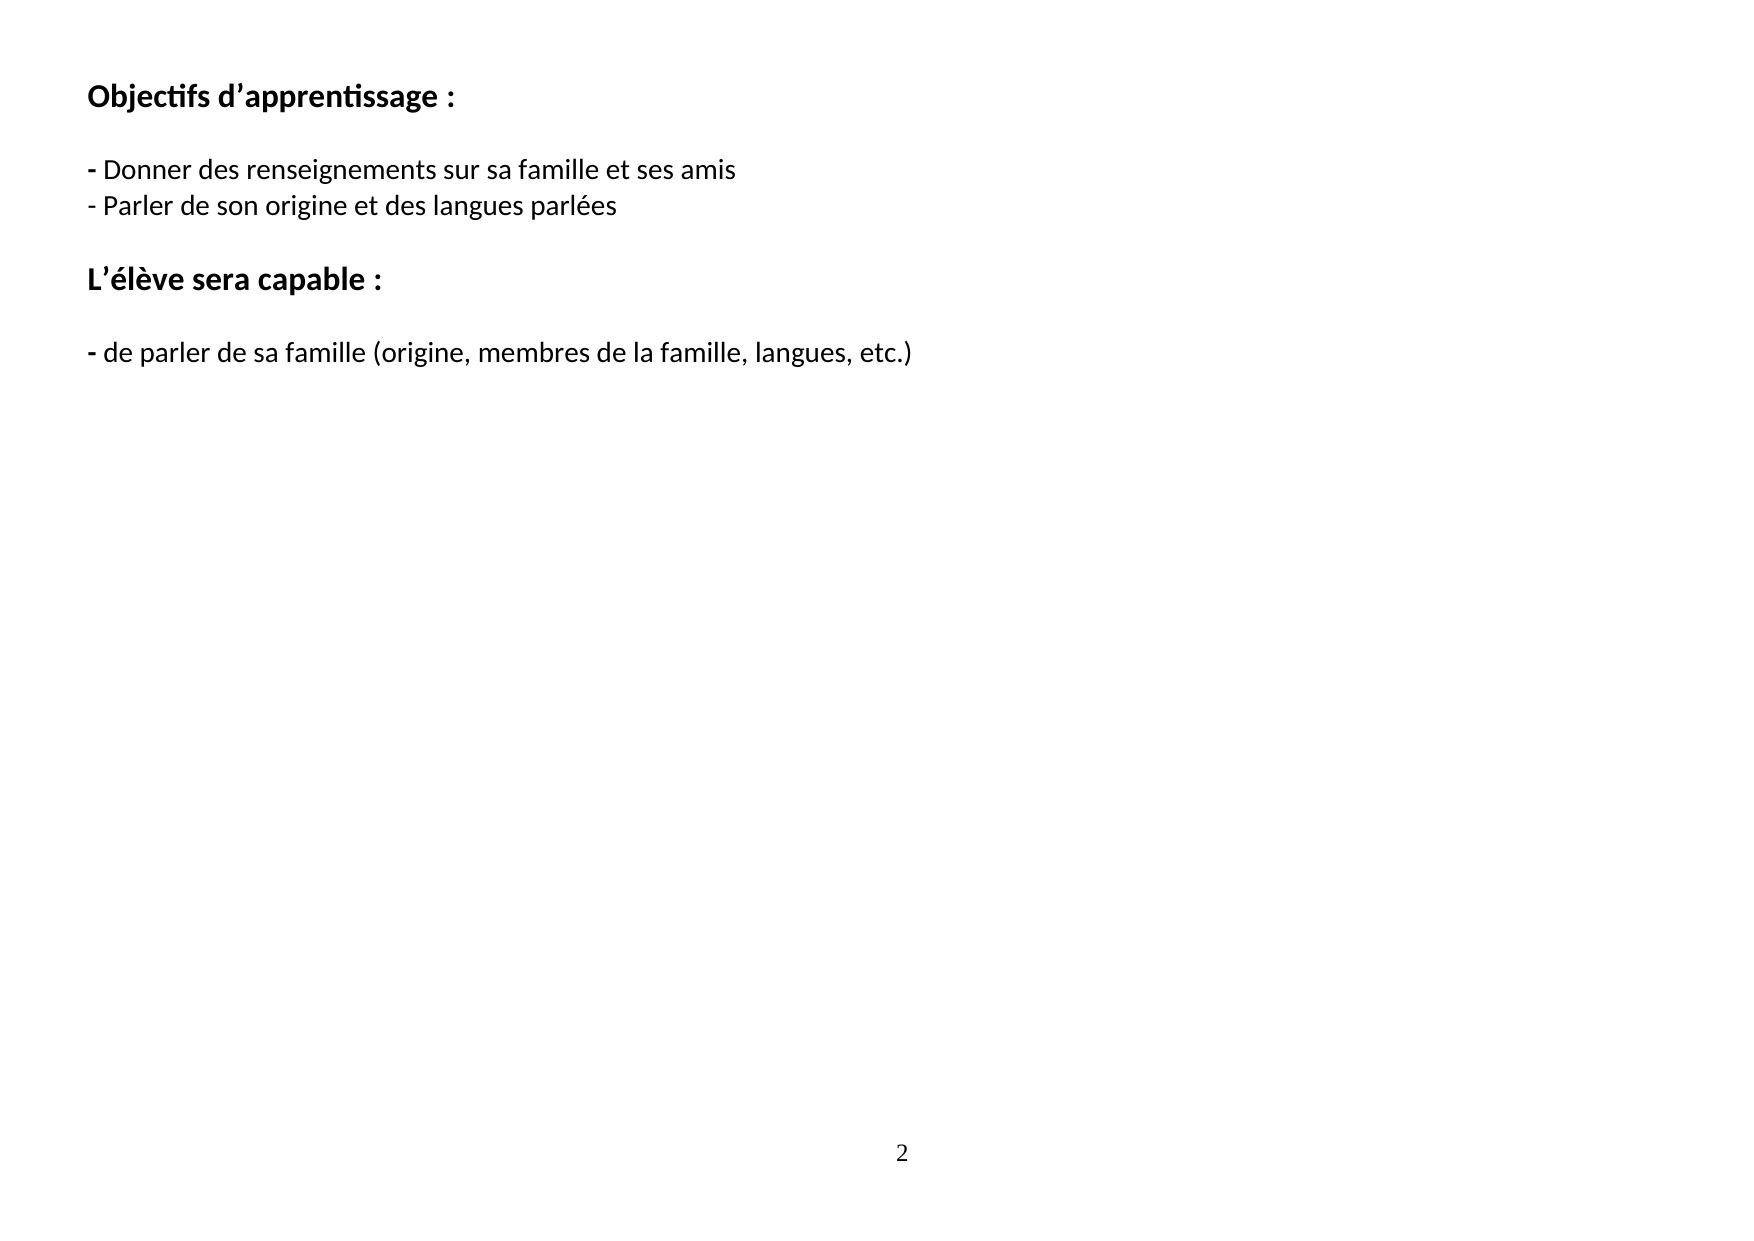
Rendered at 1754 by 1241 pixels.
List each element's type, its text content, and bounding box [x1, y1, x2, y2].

subtitle Objectifs d’apprentissage : [87, 75, 1717, 116]
subtitle - Parler de son origine et des langues parlées [87, 187, 1717, 223]
subtitle L’élève sera capable : [87, 258, 1717, 299]
subtitle - de parler de sa famille (origine, membres de la famille, langues, etc.) [87, 334, 1717, 370]
subtitle - Donner des renseignements sur sa famille et ses amis [87, 151, 1717, 187]
